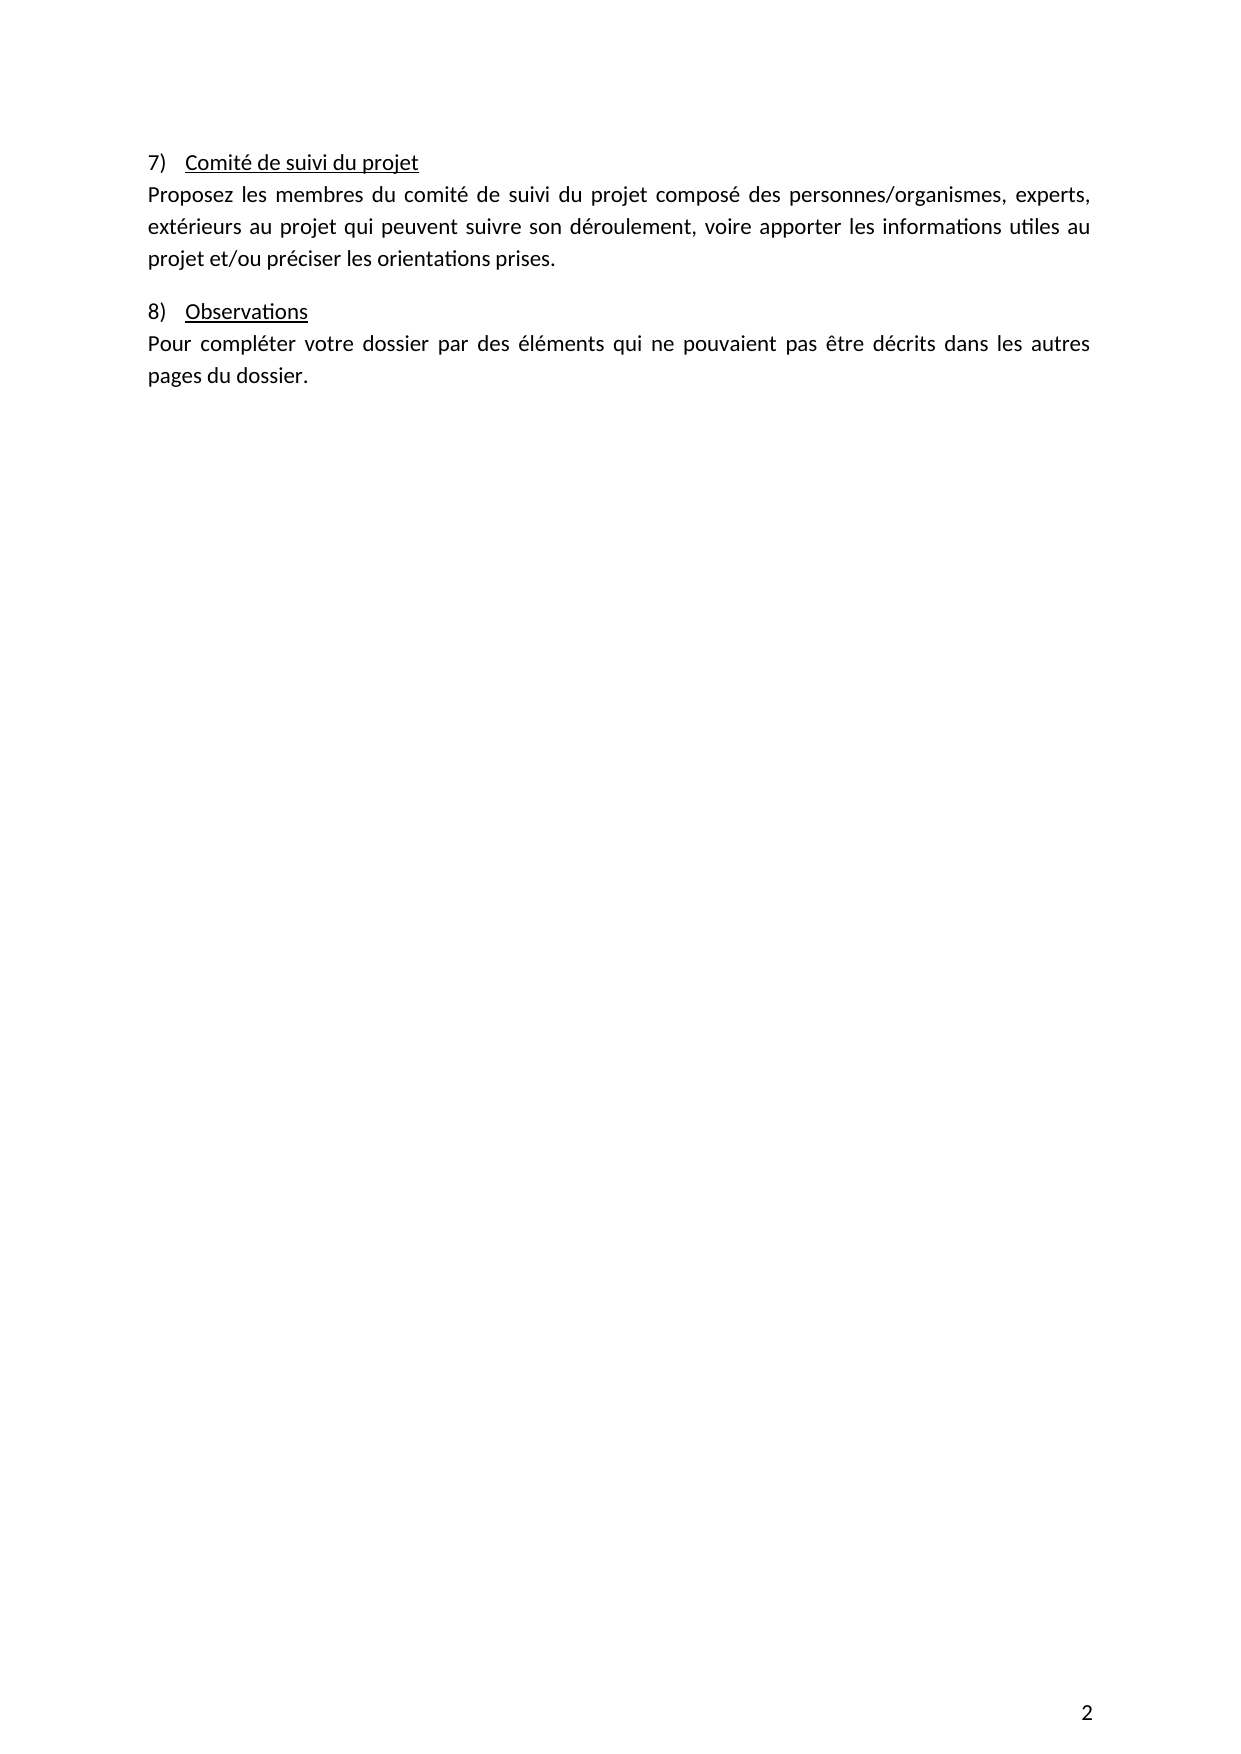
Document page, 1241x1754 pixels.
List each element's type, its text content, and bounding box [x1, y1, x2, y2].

list Observations [148, 297, 1093, 325]
text Proposez les membres du comité de suivi du projet composé des personnes/organismes, experts, extérieurs au projet qui peuvent suivre son déroulement, voire apporter les informations utiles au projet et/ou préciser les orientations prises. [148, 180, 1093, 272]
text Pour compléter votre dossier par des éléments qui ne pouvaient pas être décrits dans les autres pages du dossier. [148, 329, 1093, 389]
list Comité de suivi du projet [148, 148, 1093, 176]
